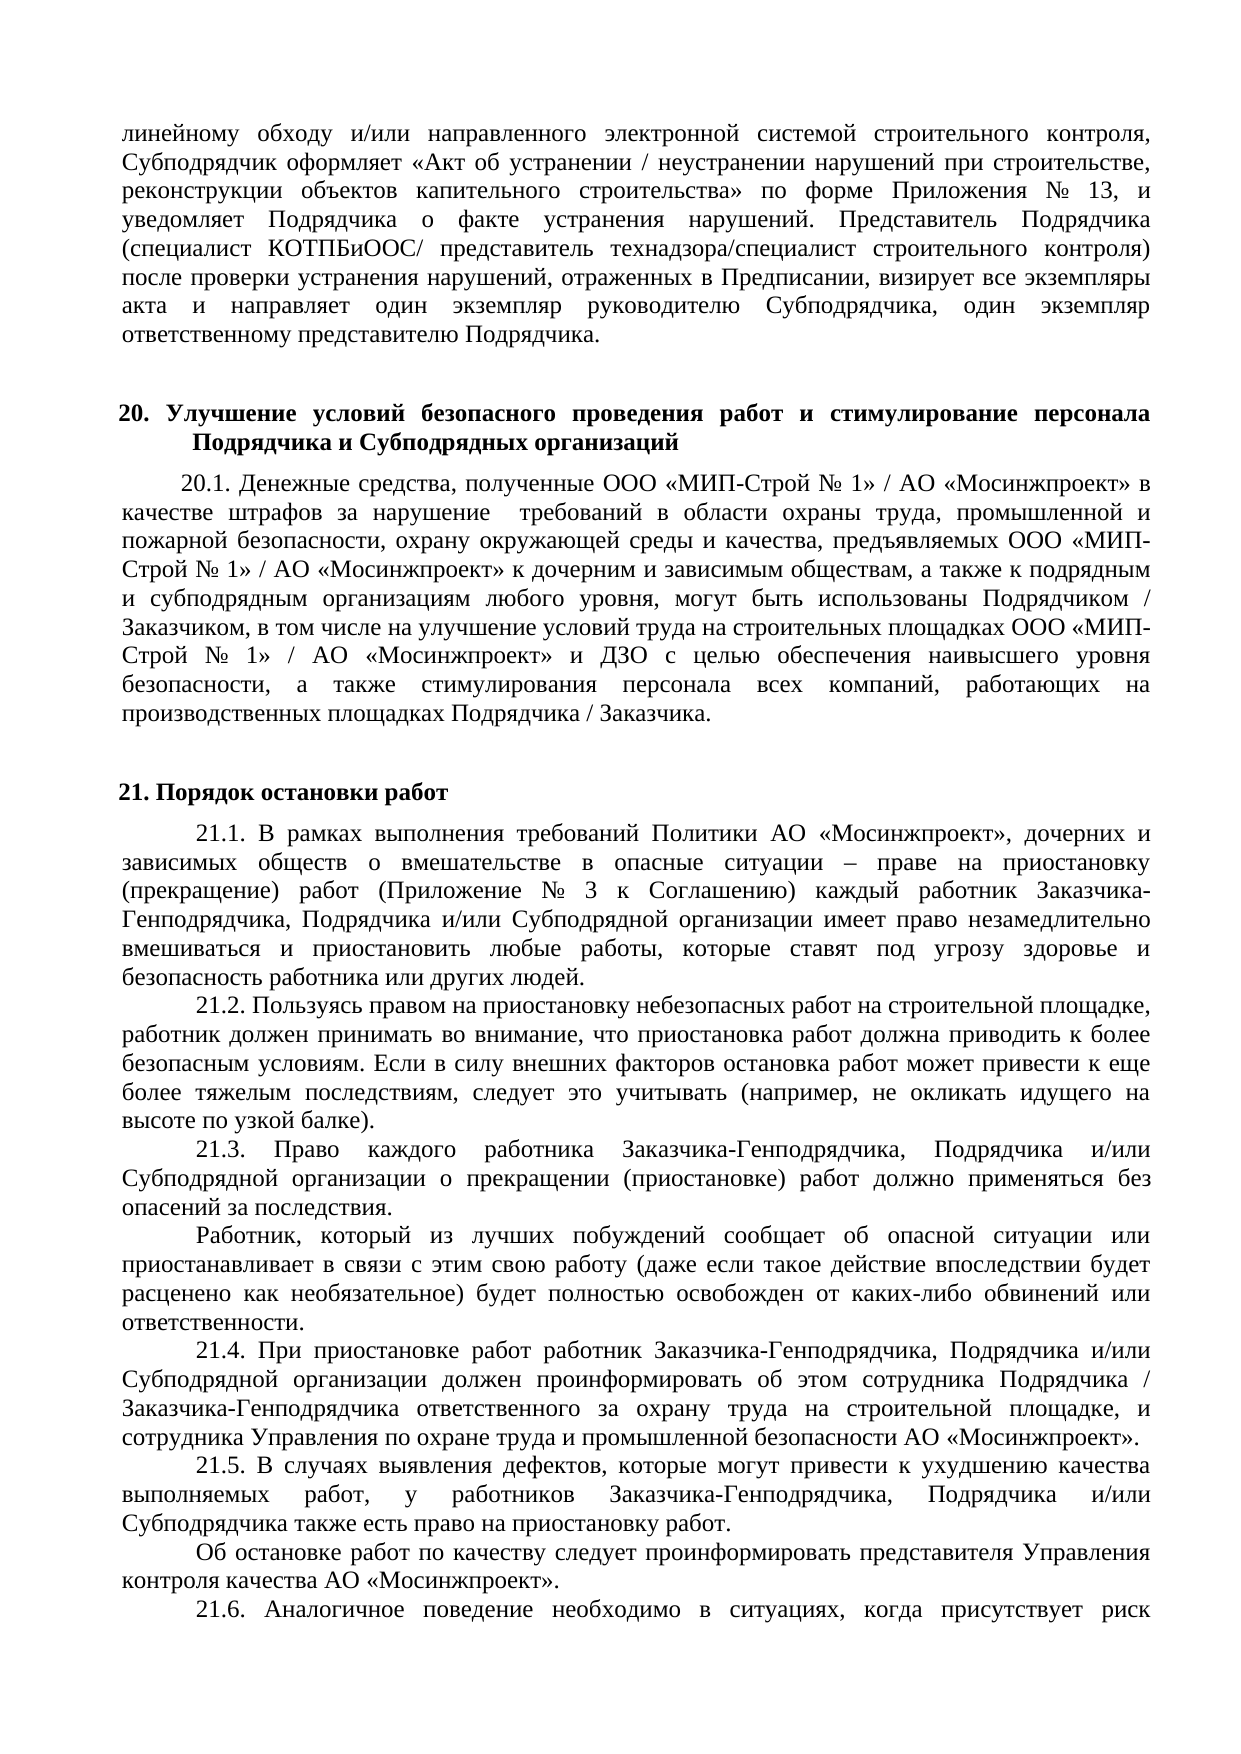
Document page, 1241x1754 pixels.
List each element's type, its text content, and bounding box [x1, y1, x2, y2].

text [122, 118, 1152, 348]
text Об остановке работ по качеству следует проинформировать представителя Управления контроля качества АО «Мосинжпроект». [122, 1537, 1152, 1594]
text 20.1. Денежные средства, полученные ООО «МИП-Строй № 1» / АО «Мосинжпроект» в качестве штрафов за нарушение требований в области охраны труда, промышленной и пожарной безопасности, охрану окружающей среды и качества, предъявляемых ООО «МИП-Строй № 1» / АО «Мосинжпроект» к дочерним и зависимым обществам, а также к подрядным и субподрядным организациям любого уровня, могут быть использованы Подрядчиком / Заказчиком, в том числе на улучшение условий труда на строительных площадках ООО «МИП-Строй № 1» / АО «Мосинжпроект» и ДЗО с целью обеспечения наивысшего уровня безопасности, а также стимулирования персонала всех компаний, работающих на производственных площадках Подрядчика / Заказчика. [122, 468, 1152, 727]
text 21.4. При приостановке работ работник Заказчика-Генподрядчика, Подрядчика и/или Субподрядной организации должен проинформировать об этом сотрудника Подрядчика / Заказчика-Генподрядчика ответственного за охрану труда на строительной площадке, и сотрудника Управления по охране труда и промышленной безопасности АО «Мосинжпроект». [122, 1336, 1152, 1451]
text 20. Улучшение условий безопасного проведения работ и стимулирование персонала Подрядчика и Субподрядных организаций [118, 398, 1152, 456]
text 21.2. Пользуясь правом на приостановку небезопасных работ на строительной площадке, работник должен принимать во внимание, что приостановка работ должна приводить к более безопасным условиям. Если в силу внешних факторов остановка работ может привести к еще более тяжелым последствиям, следует это учитывать (например, не окликать идущего на высоте по узкой балке). [122, 991, 1152, 1134]
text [122, 1594, 1152, 1623]
text Работник, который из лучших побуждений сообщает об опасной ситуации или приостанавливает в связи с этим свою работу (даже если такое действие впоследствии будет расценено как необязательное) будет полностью освобожден от каких-либо обвинений или ответственности. [122, 1221, 1152, 1336]
text 21. Порядок остановки работ [118, 777, 1152, 806]
text 21.3. Право каждого работника Заказчика-Генподрядчика, Подрядчика и/или Субподрядной организации о прекращении (приостановке) работ должно применяться без опасений за последствия. [122, 1134, 1152, 1221]
text 21.1. В рамках выполнения требований Политики АО «Мосинжпроект», дочерних и зависимых обществ о вмешательстве в опасные ситуации – праве на приостановку (прекращение) работ (Приложение № 3 к Соглашению) каждый работник Заказчика-Генподрядчика, Подрядчика и/или Субподрядной организации имеет право незамедлительно вмешиваться и приостановить любые работы, которые ставят под угрозу здоровье и безопасность работника или других людей. [122, 818, 1152, 991]
text 21.5. В случаях выявления дефектов, которые могут привести к ухудшению качества выполняемых работ, у работников Заказчика-Генподрядчика, Подрядчика и/или Субподрядчика также есть право на приостановку работ. [122, 1451, 1152, 1537]
